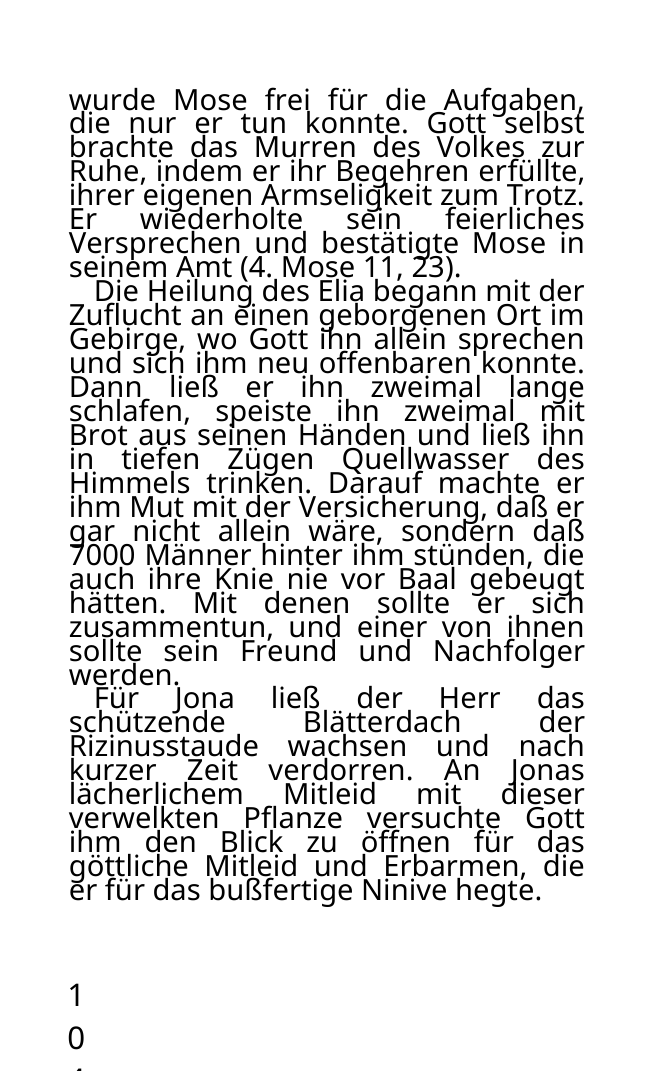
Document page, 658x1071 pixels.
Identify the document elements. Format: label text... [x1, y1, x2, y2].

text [69, 91, 585, 282]
text Die Heilung des Elia begann mit der Zuflucht an einen geborgenen Ort im Gebirge, wo Gott ihn allein sprechen und sich ihm neu offenbaren konnte. Dann ließ er ihn zweimal lange schlafen, speiste ihn zweimal mit Brot aus seinen Händen und ließ ihn in tiefen Zügen Quellwasser des Himmels trinken. Darauf machte er ihm Mut mit der Versicherung, daß er gar nicht allein wäre, sondern daß 7000 Männer hinter ihm stünden, die auch ihre Knie nie vor Baal gebeugt hätten. Mit denen sollte er sich zusammentun, und einer von ihnen sollte sein Freund und Nachfolger werden. [69, 282, 585, 690]
text Für Jona ließ der Herr das schützende Blätterdach der Rizinusstaude wachsen und nach kurzer Zeit verdorren. An Jonas lächerlichem Mitleid mit dieser verwelkten Pflanze versuchte Gott ihm den Blick zu öffnen für das göttliche Mitleid und Erbarmen, die er für das bußfertige Ninive hegte. [69, 690, 585, 905]
